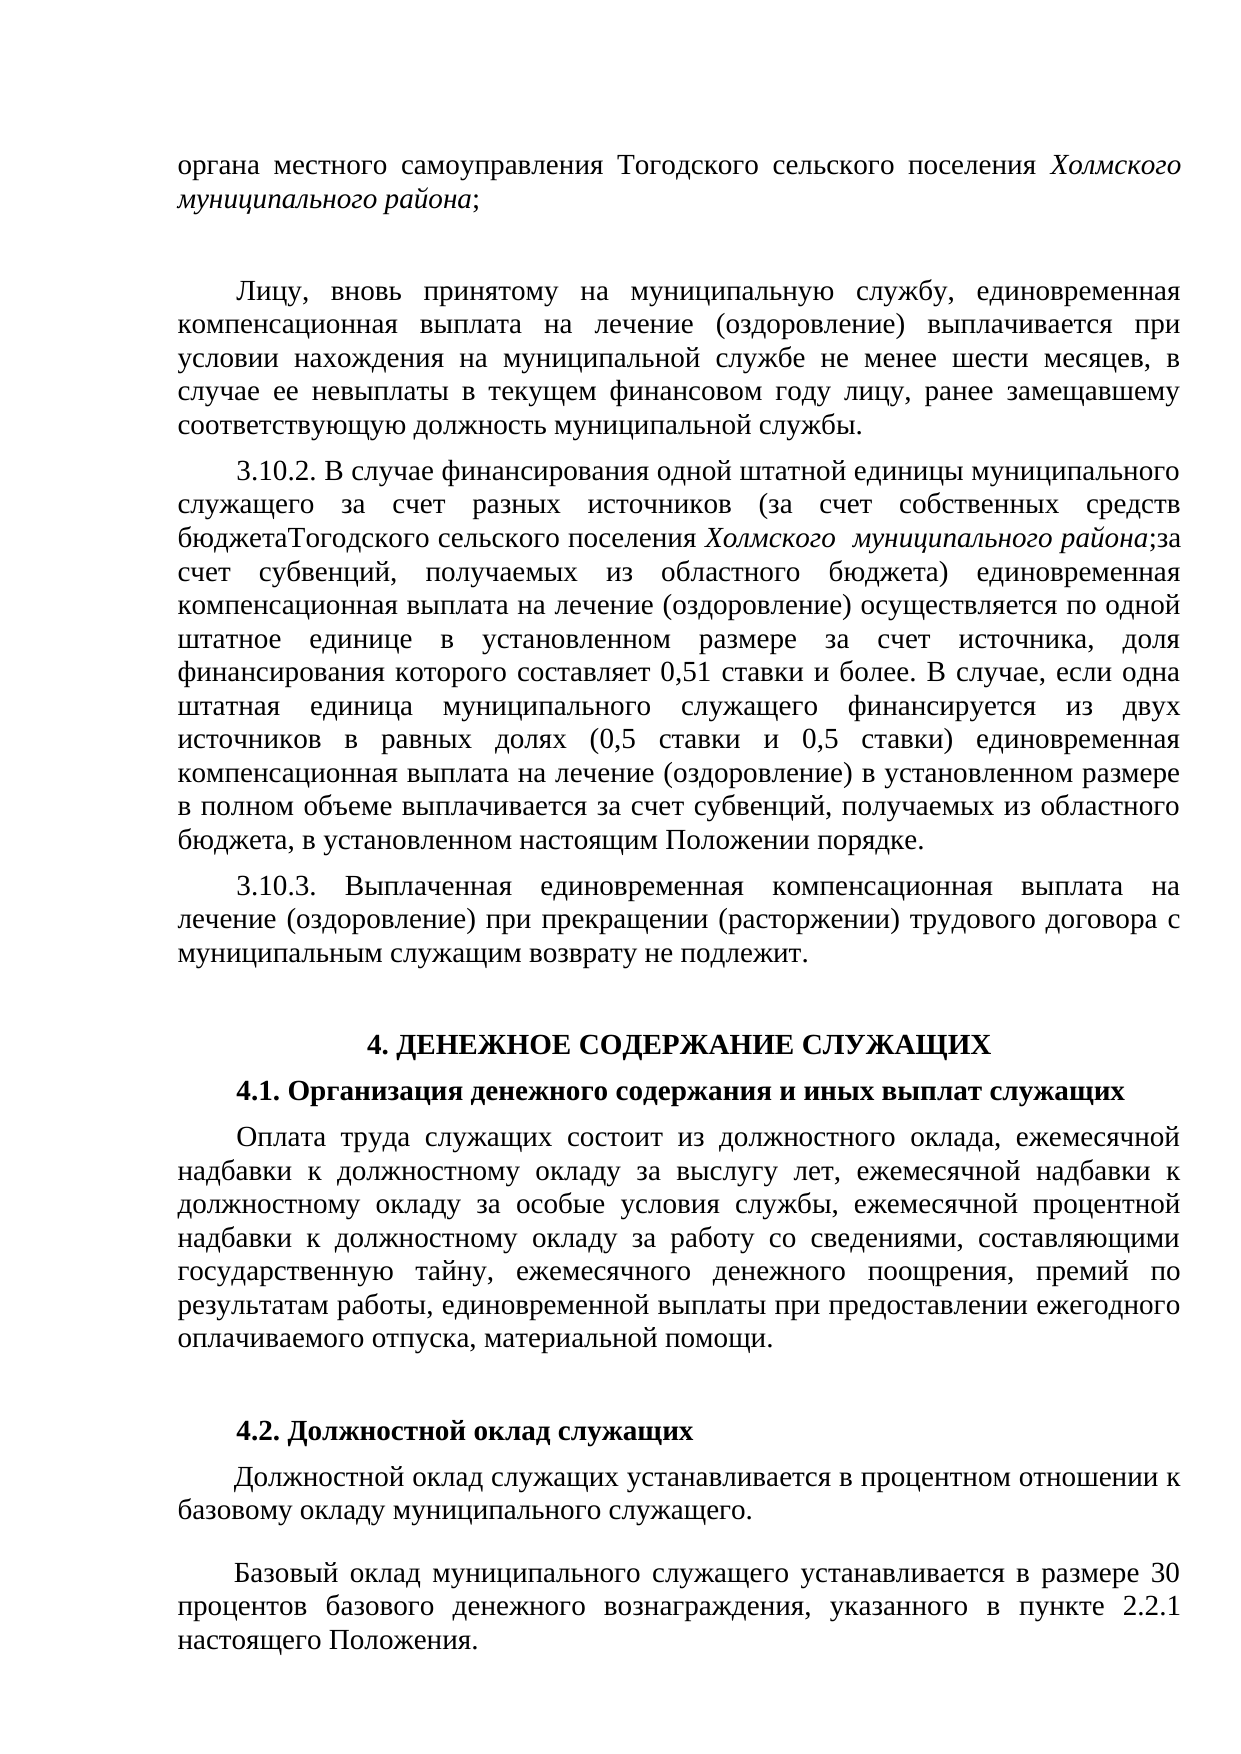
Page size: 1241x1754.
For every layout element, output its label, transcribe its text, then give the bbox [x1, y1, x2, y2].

text Базовый оклад муниципального служащего устанавливается в размере 30 процентов базового денежного вознаграждения, указанного в пункте 2.2.1 настоящего Положения. [177, 1555, 1181, 1656]
text 4. ДЕНЕЖНОЕ СОДЕРЖАНИЕ СЛУЖАЩИХ [177, 1027, 1181, 1061]
text Должностной оклад служащих устанавливается в процентном отношении к базовому окладу муниципального служащего. [177, 1459, 1181, 1526]
text 3.10.2. В случае финансирования одной штатной единицы муниципального служащего за счет разных источников (за счет собственных средств бюджетаТогодского сельского поселения Холмского муниципального района;за счет субвенций, получаемых из областного бюджета) единовременная компенсационная выплата на лечение (оздоровление) осуществляется по одной штатное единице в установленном размере за счет источника, доля финансирования которого составляет 0,51 ставки и более. В случае, если одна штатная единица муниципального служащего финансируется из двух источников в равных долях (0,5 ставки и 0,5 ставки) единовременная компенсационная выплата на лечение (оздоровление) в установленном размере в полном объеме выплачивается за счет субвенций, получаемых из областного бюджета, в установленном настоящим Положении порядке. [177, 453, 1181, 856]
title 4.1. Организация денежного содержания и иных выплат служащих [177, 1073, 1181, 1107]
text Оплата труда служащих состоит из должностного оклада, ежемесячной надбавки к должностному окладу за выслугу лет, ежемесячной надбавки к должностному окладу за особые условия службы, ежемесячной процентной надбавки к должностному окладу за работу со сведениями, составляющими государственную тайну, ежемесячного денежного поощрения, премий по результатам работы, единовременной выплаты при предоставлении ежегодного оплачиваемого отпуска, материальной помощи. [177, 1119, 1181, 1354]
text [177, 147, 1181, 214]
title 4.2. Должностной оклад служащих [177, 1413, 1181, 1446]
text 3.10.3. Выплаченная единовременная компенсационная выплата на лечение (оздоровление) при прекращении (расторжении) трудового договора с муниципальным служащим возврату не подлежит. [177, 868, 1181, 969]
text Лицу, вновь принятому на муниципальную службу, единовременная компенсационная выплата на лечение (оздоровление) выплачивается при условии нахождения на муниципальной службе не менее шести месяцев, в случае ее невыплаты в текущем финансовом году лицу, ранее замещавшему соответствующую должность муниципальной службы. [177, 273, 1181, 441]
